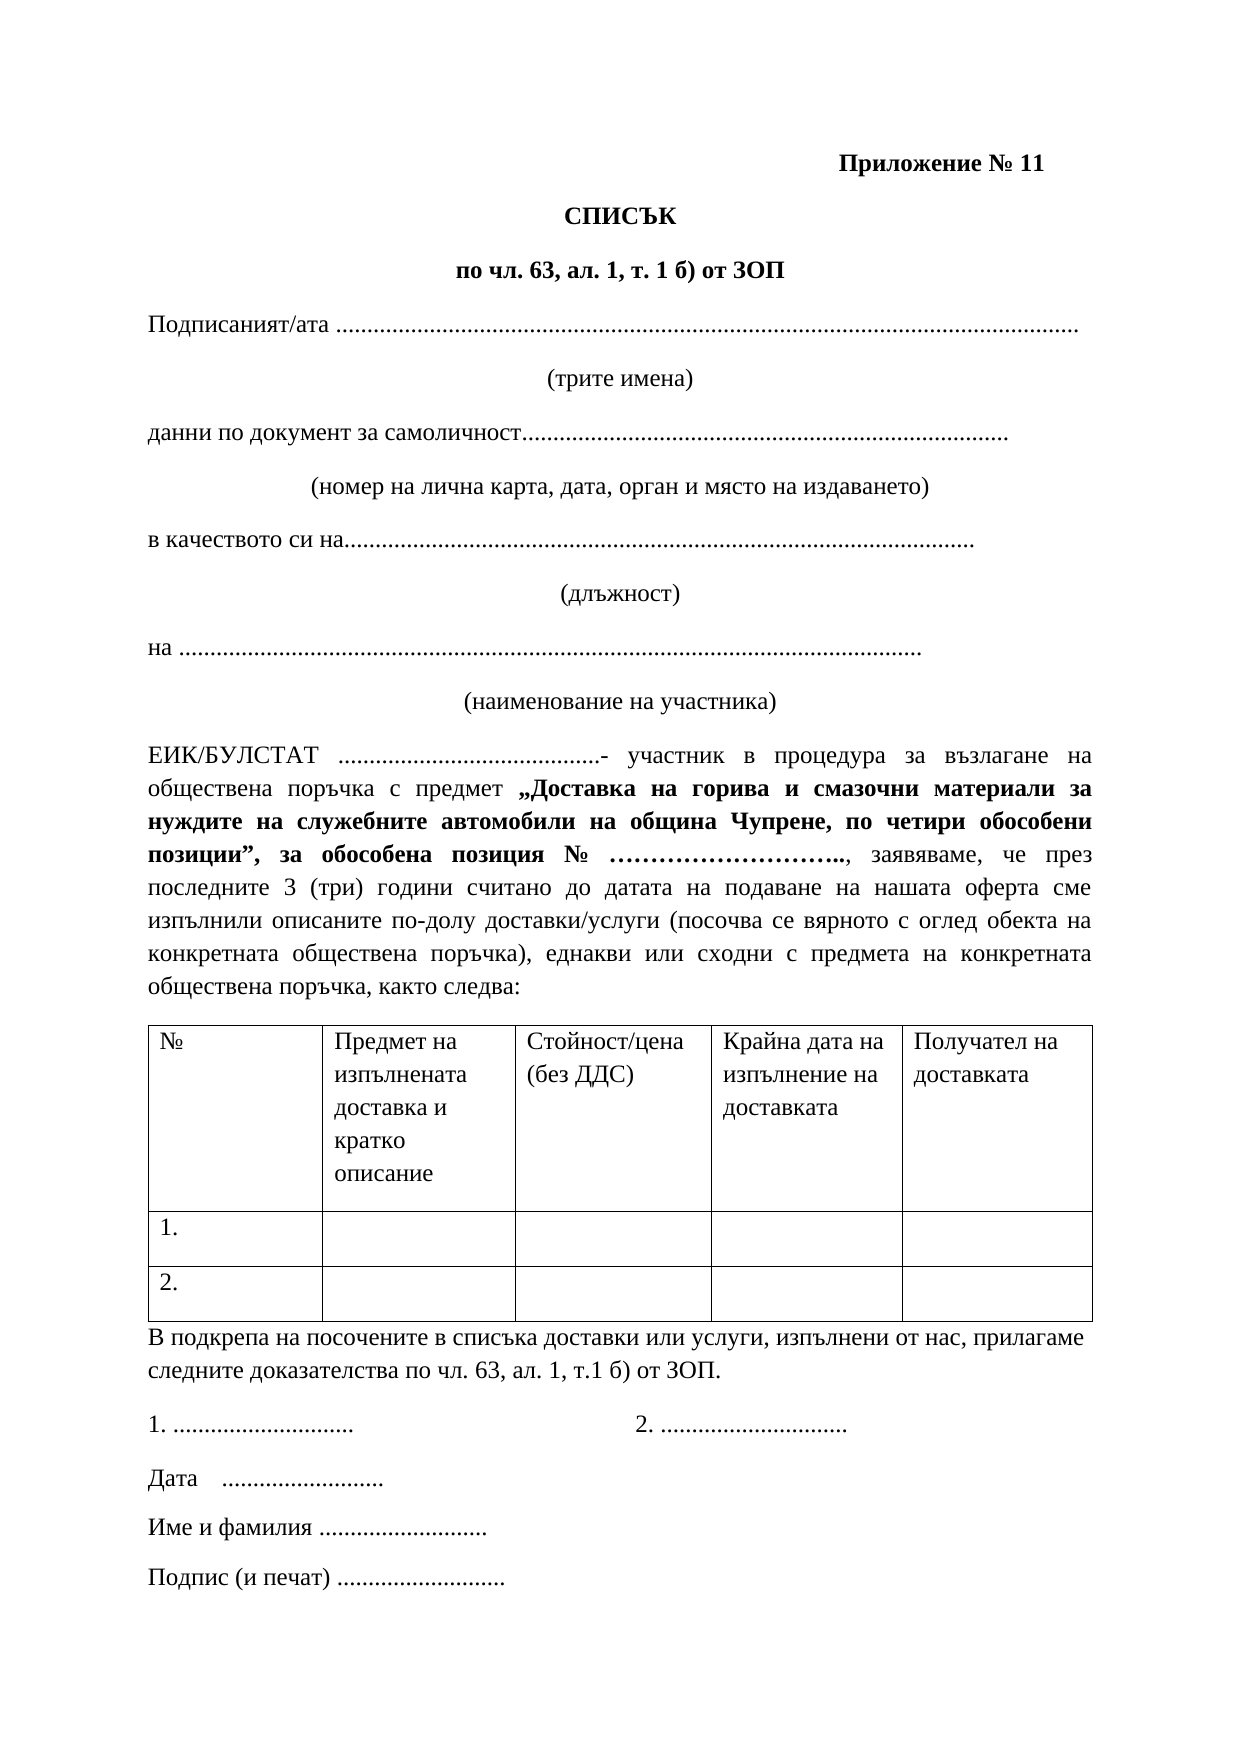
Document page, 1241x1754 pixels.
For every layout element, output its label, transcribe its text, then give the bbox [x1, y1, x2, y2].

table_header Стойност/цена (без ДДС) [516, 1026, 711, 1211]
table_cell [712, 1212, 902, 1266]
table_cell [903, 1267, 1092, 1321]
text на ....................................................................................................................... [148, 632, 1093, 661]
text СПИСЪК [148, 201, 1093, 230]
text Приложение № 11 [838, 148, 1093, 176]
table_header Предмет на изпълнената доставка и кратко описание [323, 1026, 515, 1211]
text 1. ............................. 2. .............................. [148, 1409, 1093, 1438]
table_header № [149, 1026, 322, 1211]
text ЕИК/БУЛСТАТ ..........................................- участник в процедура за възлагане на обществена поръчка с предмет „Доставка на горива и смазочни материали за нуждите на служебните автомобили на община Чупрене, по четири обособени позиции”, за обособена позиция № ……………………….., заявяваме, че през последните 3 (три) години считано до датата на подаване на нашата оферта сме изпълнили описаните по-долу доставки/услуги (посочва се вярното с оглед обекта на конкретната обществена поръчка), еднакви или сходни с предмета на конкретната обществена поръчка, както следва: [148, 740, 1093, 1000]
table_cell [323, 1212, 515, 1266]
text Дата .......................... [148, 1463, 1093, 1492]
text Подписаният/ата ....................................................................................................................... [148, 309, 1093, 338]
text Подпис (и печат) ........................... [148, 1562, 1093, 1591]
table_cell [903, 1212, 1092, 1266]
text Име и фамилия ........................... [148, 1512, 1093, 1541]
table_cell [516, 1267, 711, 1321]
text (трите имена) [148, 363, 1093, 392]
text (длъжност) [148, 578, 1093, 607]
table_cell [323, 1267, 515, 1321]
table_cell [712, 1267, 902, 1321]
table_header Крайна дата на изпълнение на доставката [712, 1026, 902, 1211]
table_header Получател на доставката [903, 1026, 1092, 1211]
text (наименование на участника) [148, 686, 1093, 715]
text данни по документ за самоличност.............................................................................. [148, 417, 1093, 446]
text (номер на лична карта, дата, орган и място на издаването) [148, 471, 1093, 499]
table_cell 2. [149, 1267, 322, 1321]
text В подкрепа на посочените в списъка доставки или услуги, изпълнени от нас, прилагаме следните доказателства по чл. 63, ал. 1, т.1 б) от ЗОП. [148, 1322, 1093, 1384]
text по чл. 63, ал. 1, т. 1 б) от ЗОП [148, 255, 1093, 284]
table_cell [516, 1212, 711, 1266]
table_cell 1. [149, 1212, 322, 1266]
text в качеството си на..................................................................................................... [148, 524, 1093, 553]
